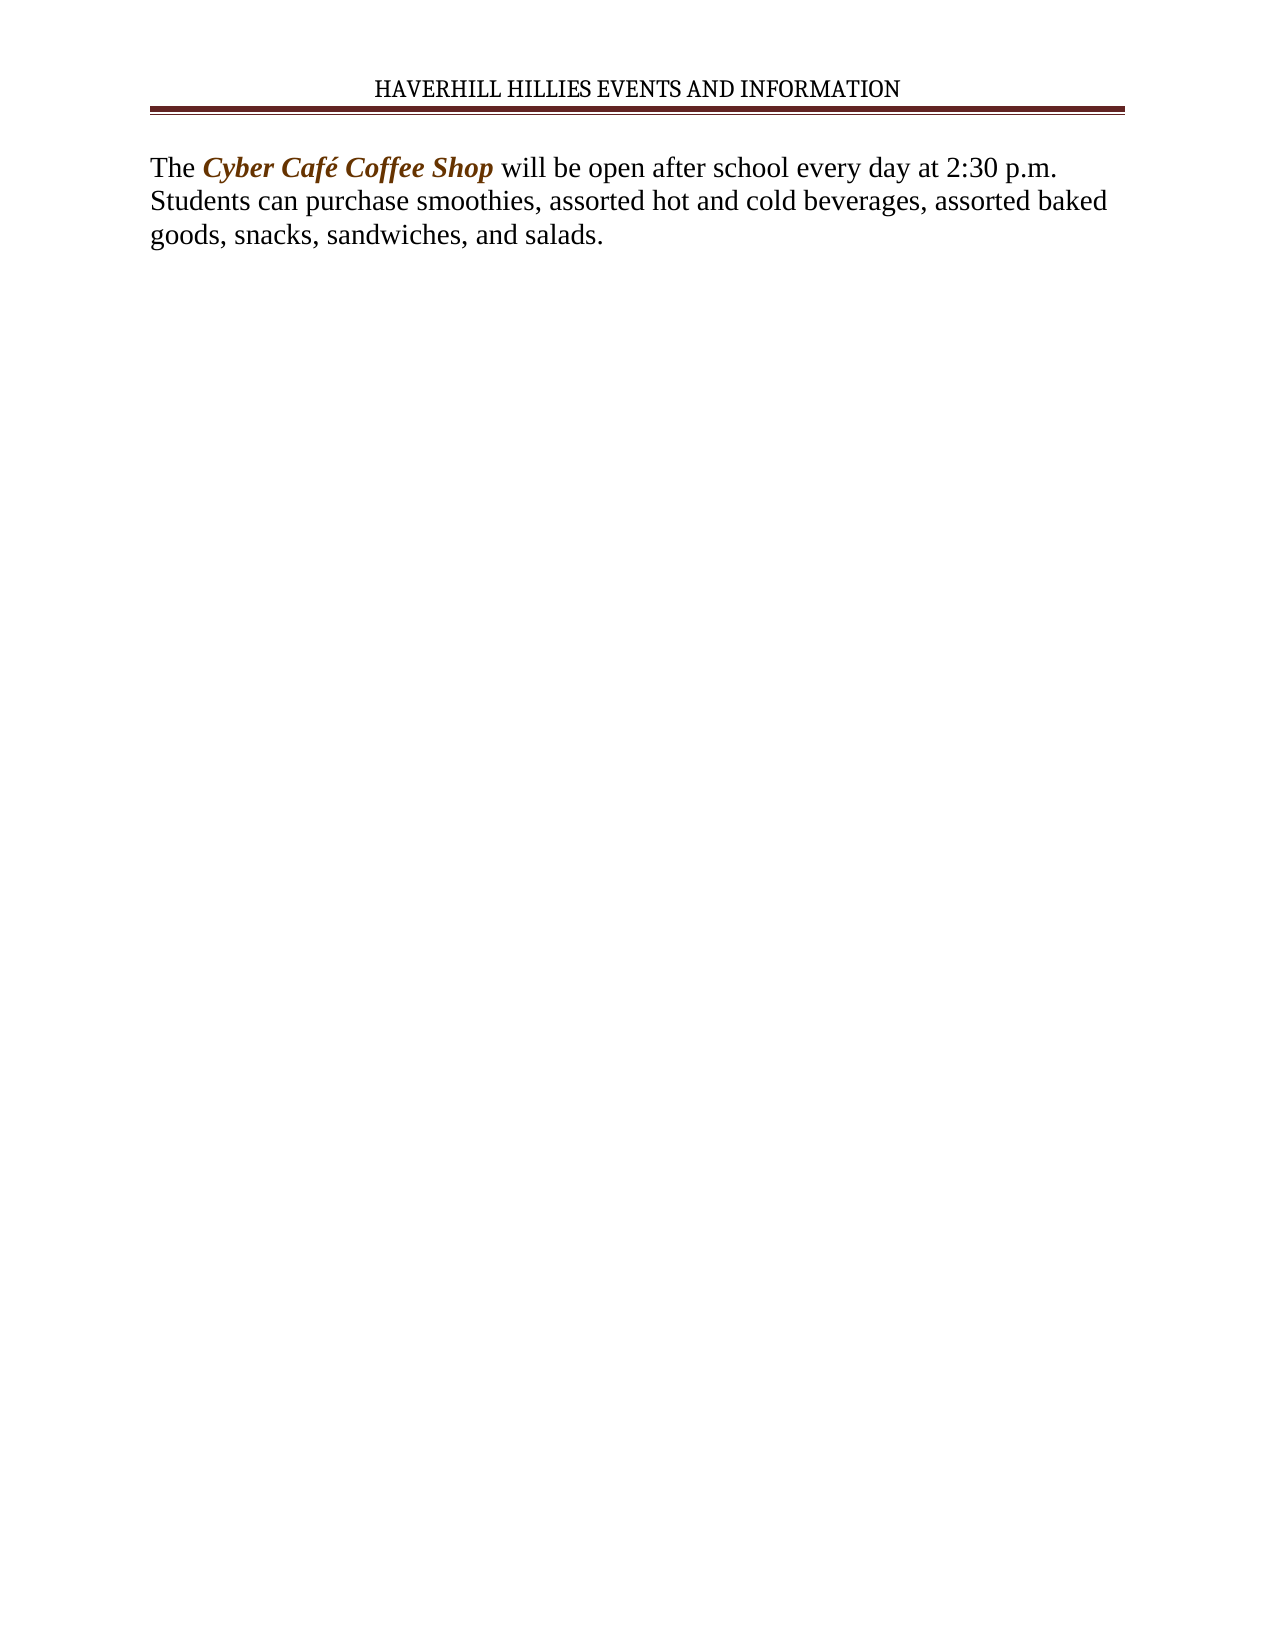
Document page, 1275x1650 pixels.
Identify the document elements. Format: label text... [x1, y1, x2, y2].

text The Cyber Café Coffee Shop will be open after school every day at 2:30 p.m. Students can purchase smoothies, assorted hot and cold beverages, assorted baked goods, snacks, sandwiches, and salads. [150, 150, 1125, 251]
